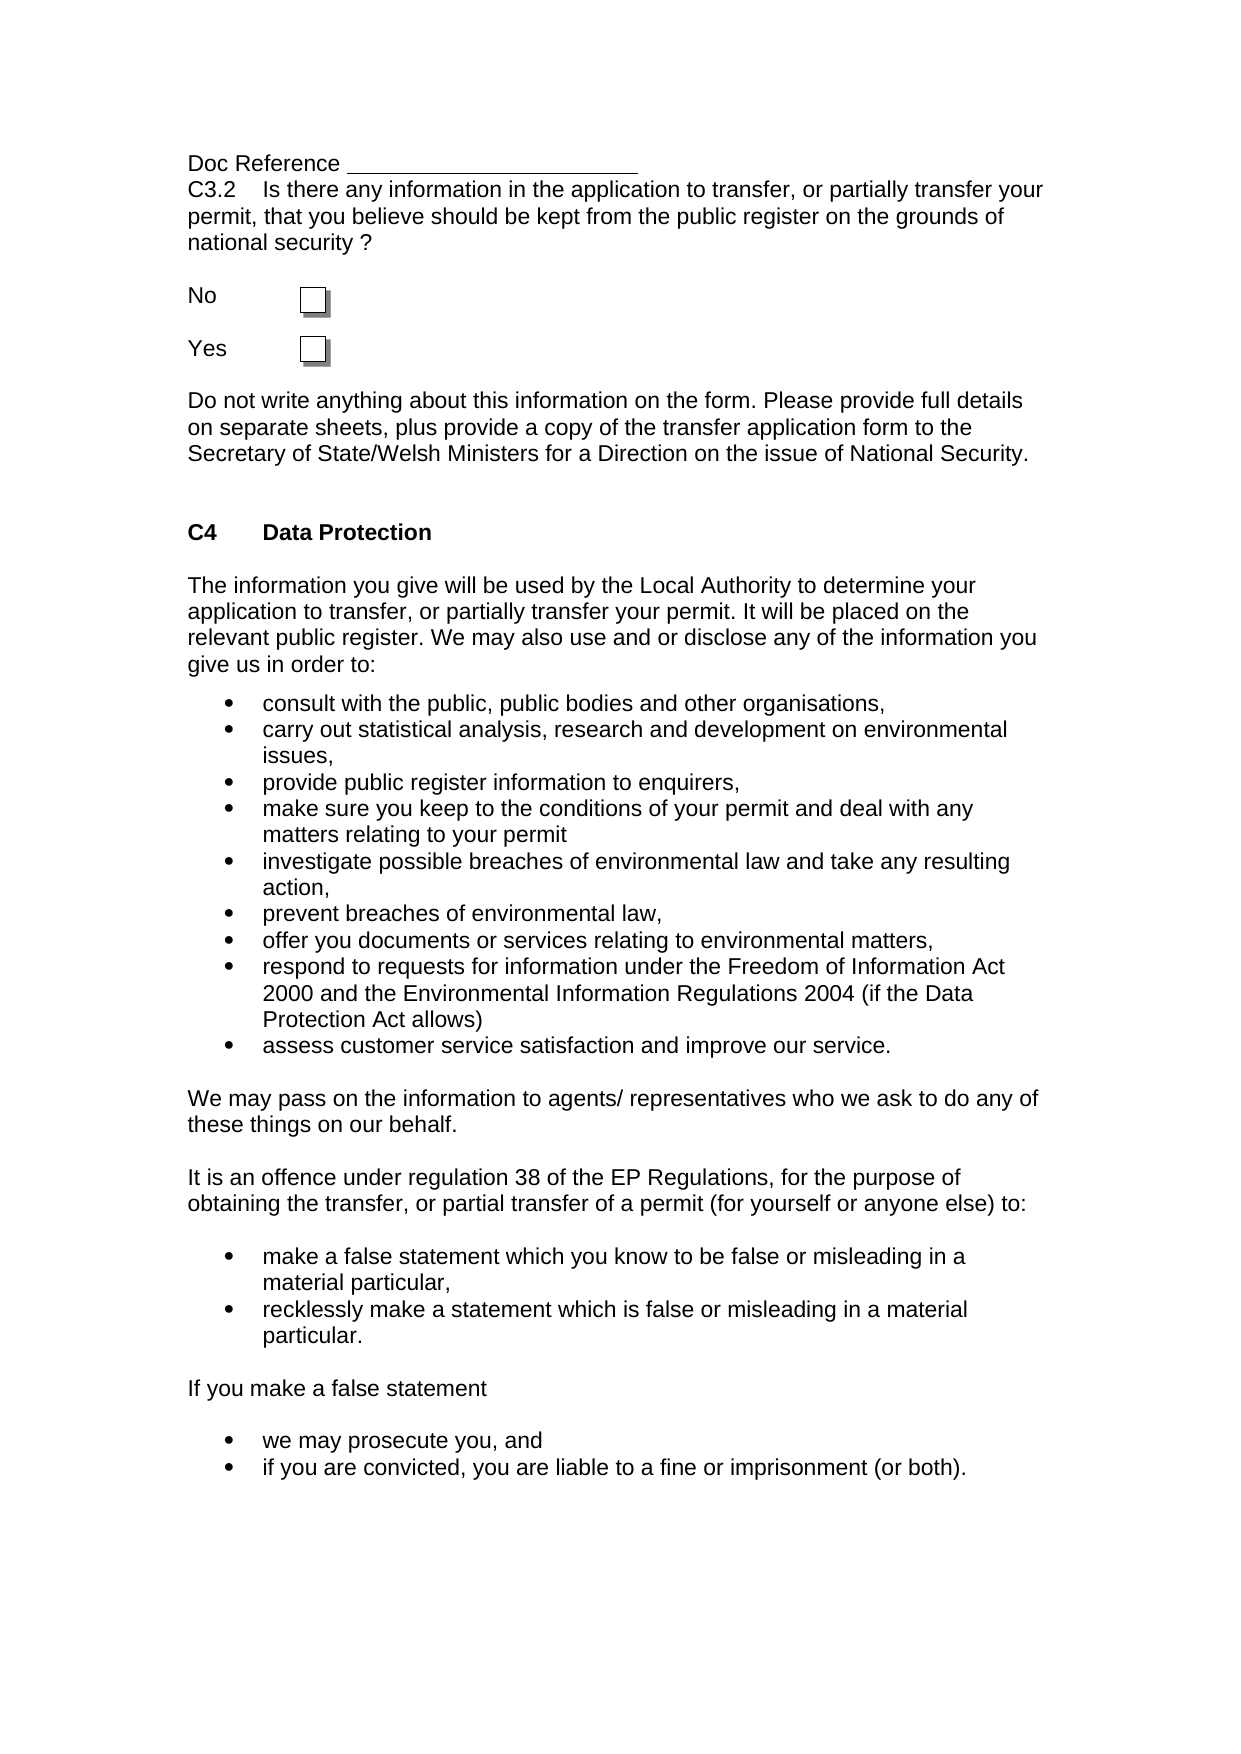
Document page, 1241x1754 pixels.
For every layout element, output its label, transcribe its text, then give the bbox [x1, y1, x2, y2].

text No [187, 282, 1053, 308]
list provide public register information to enquirers, [225, 769, 1053, 795]
text It is an offence under regulation 38 of the EP Regulations, for the purpose of obtaining the transfer, or partial transfer of a permit (for yourself or anyone else) to: [187, 1164, 1053, 1217]
text We may pass on the information to agents/ representatives who we ask to do any of these things on our behalf. [187, 1085, 1053, 1138]
list prevent breaches of environmental law, [225, 900, 1053, 927]
list make sure you keep to the conditions of your permit and deal with any matters relating to your permit [225, 795, 1053, 848]
text If you make a false statement [187, 1375, 1053, 1401]
list consult with the public, public bodies and other organisations, [225, 689, 1053, 716]
text The information you give will be used by the Local Authority to determine your application to transfer, or partially transfer your permit. It will be placed on the relevant public register. We may also use and or disclose any of the information you give us in order to: [187, 572, 1053, 677]
list respond to requests for information under the Freedom of Information Act 2000 and the Environmental Information Regulations 2004 (if the Data Protection Act allows) [225, 953, 1053, 1032]
text Do not write anything about this information on the form. Please provide full details on separate sheets, plus provide a copy of the transfer application form to the Secretary of State/Welsh Ministers for a Direction on the issue of National Security. [187, 387, 1053, 466]
list we may prosecute you, and [225, 1427, 1053, 1454]
list offer you documents or services relating to environmental matters, [225, 927, 1053, 953]
list if you are convicted, you are liable to a fine or imprisonment (or both). [225, 1454, 1053, 1480]
text Doc Reference [187, 150, 1053, 176]
list assess customer service satisfaction and improve our service. [225, 1032, 1053, 1058]
text C4 Data Protection [187, 519, 1053, 545]
list recklessly make a statement which is false or misleading in a material particular. [225, 1296, 1053, 1348]
text Yes [187, 334, 1053, 361]
list make a false statement which you know to be false or misleading in a material particular, [225, 1243, 1053, 1296]
list investigate possible breaches of environmental law and take any resulting action, [225, 848, 1053, 900]
list carry out statistical analysis, research and development on environmental issues, [225, 716, 1053, 769]
text C3.2 Is there any information in the application to transfer, or partially transfer your permit, that you believe should be kept from the public register on the grounds of national security ? [187, 176, 1053, 255]
